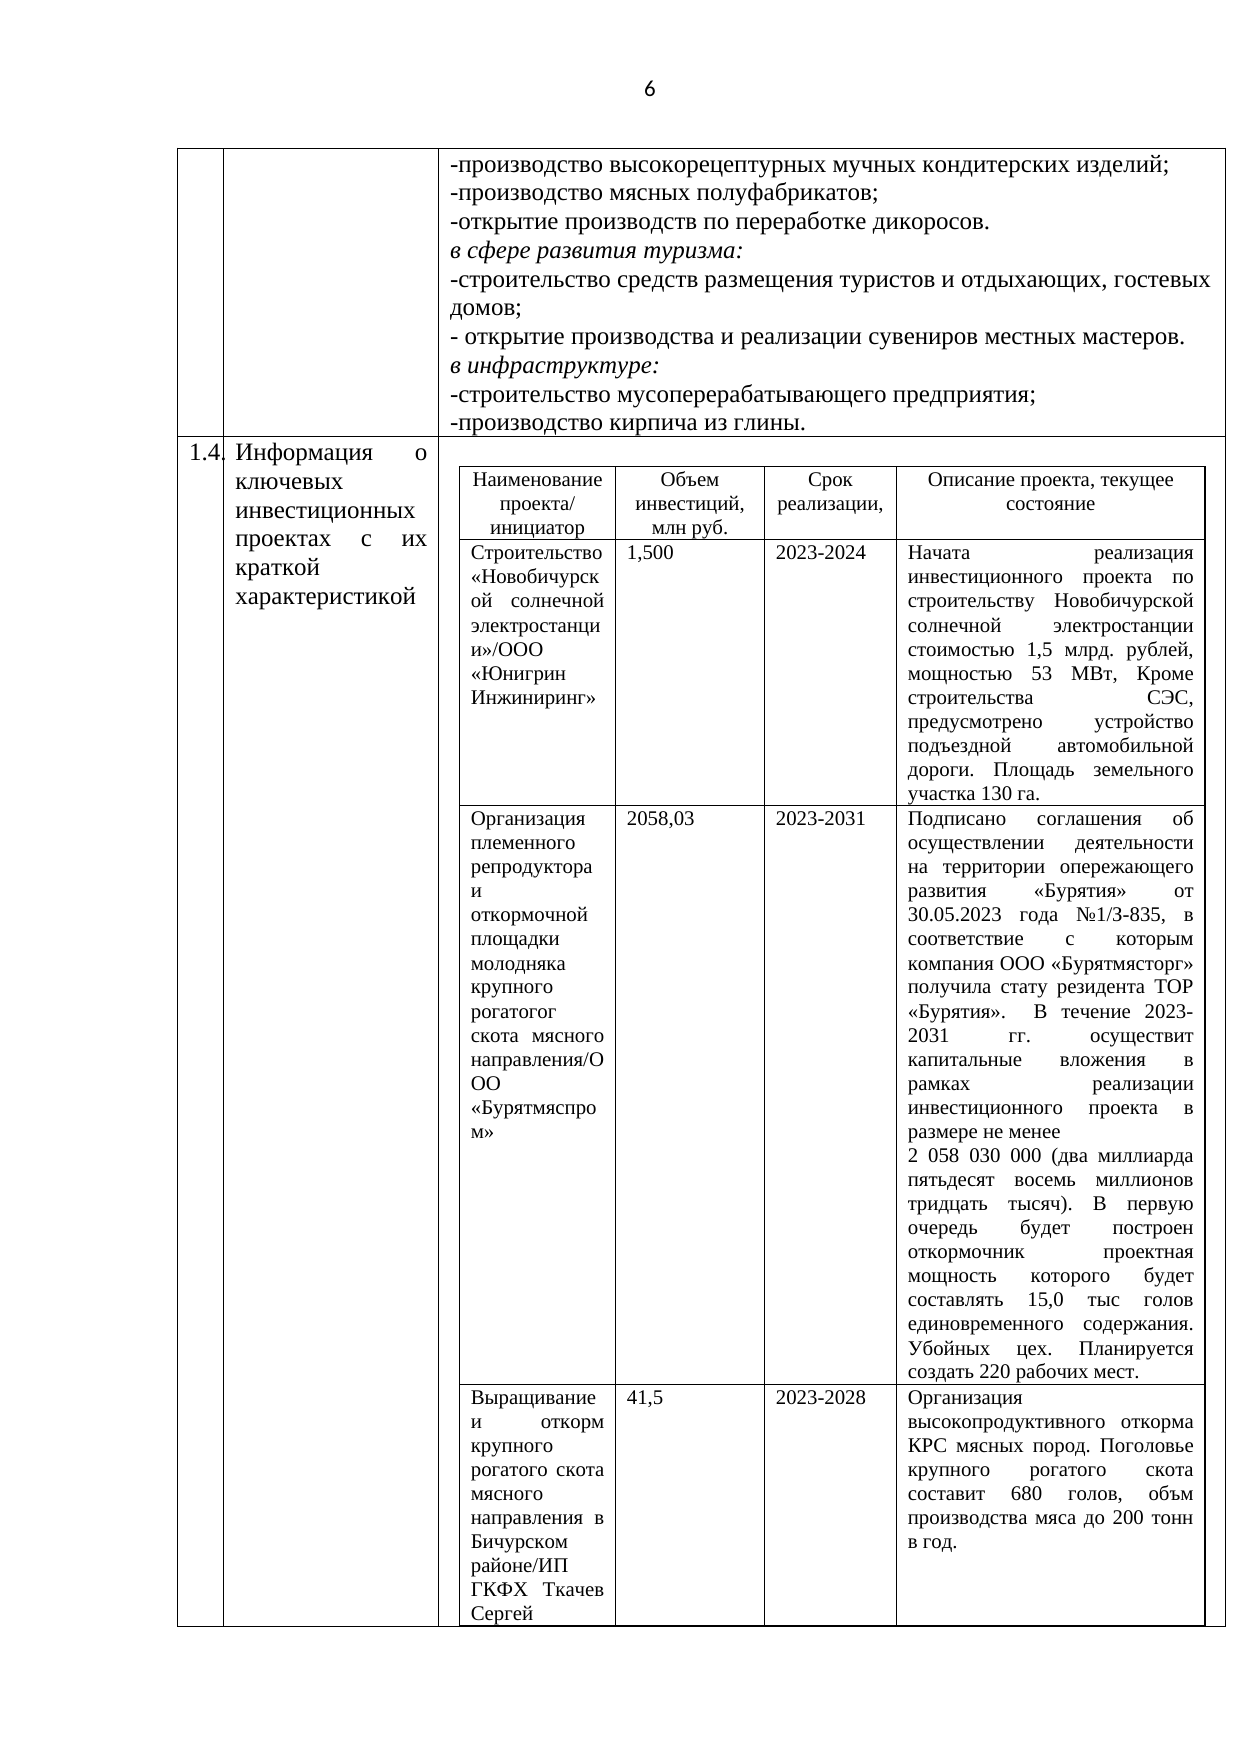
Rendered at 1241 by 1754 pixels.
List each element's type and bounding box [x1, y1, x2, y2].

table_cell [439, 149, 1225, 436]
table_cell [439, 437, 1225, 1626]
table_cell [178, 437, 223, 1626]
table_cell [224, 149, 438, 436]
table_cell [178, 149, 223, 436]
table_cell [224, 437, 438, 1626]
